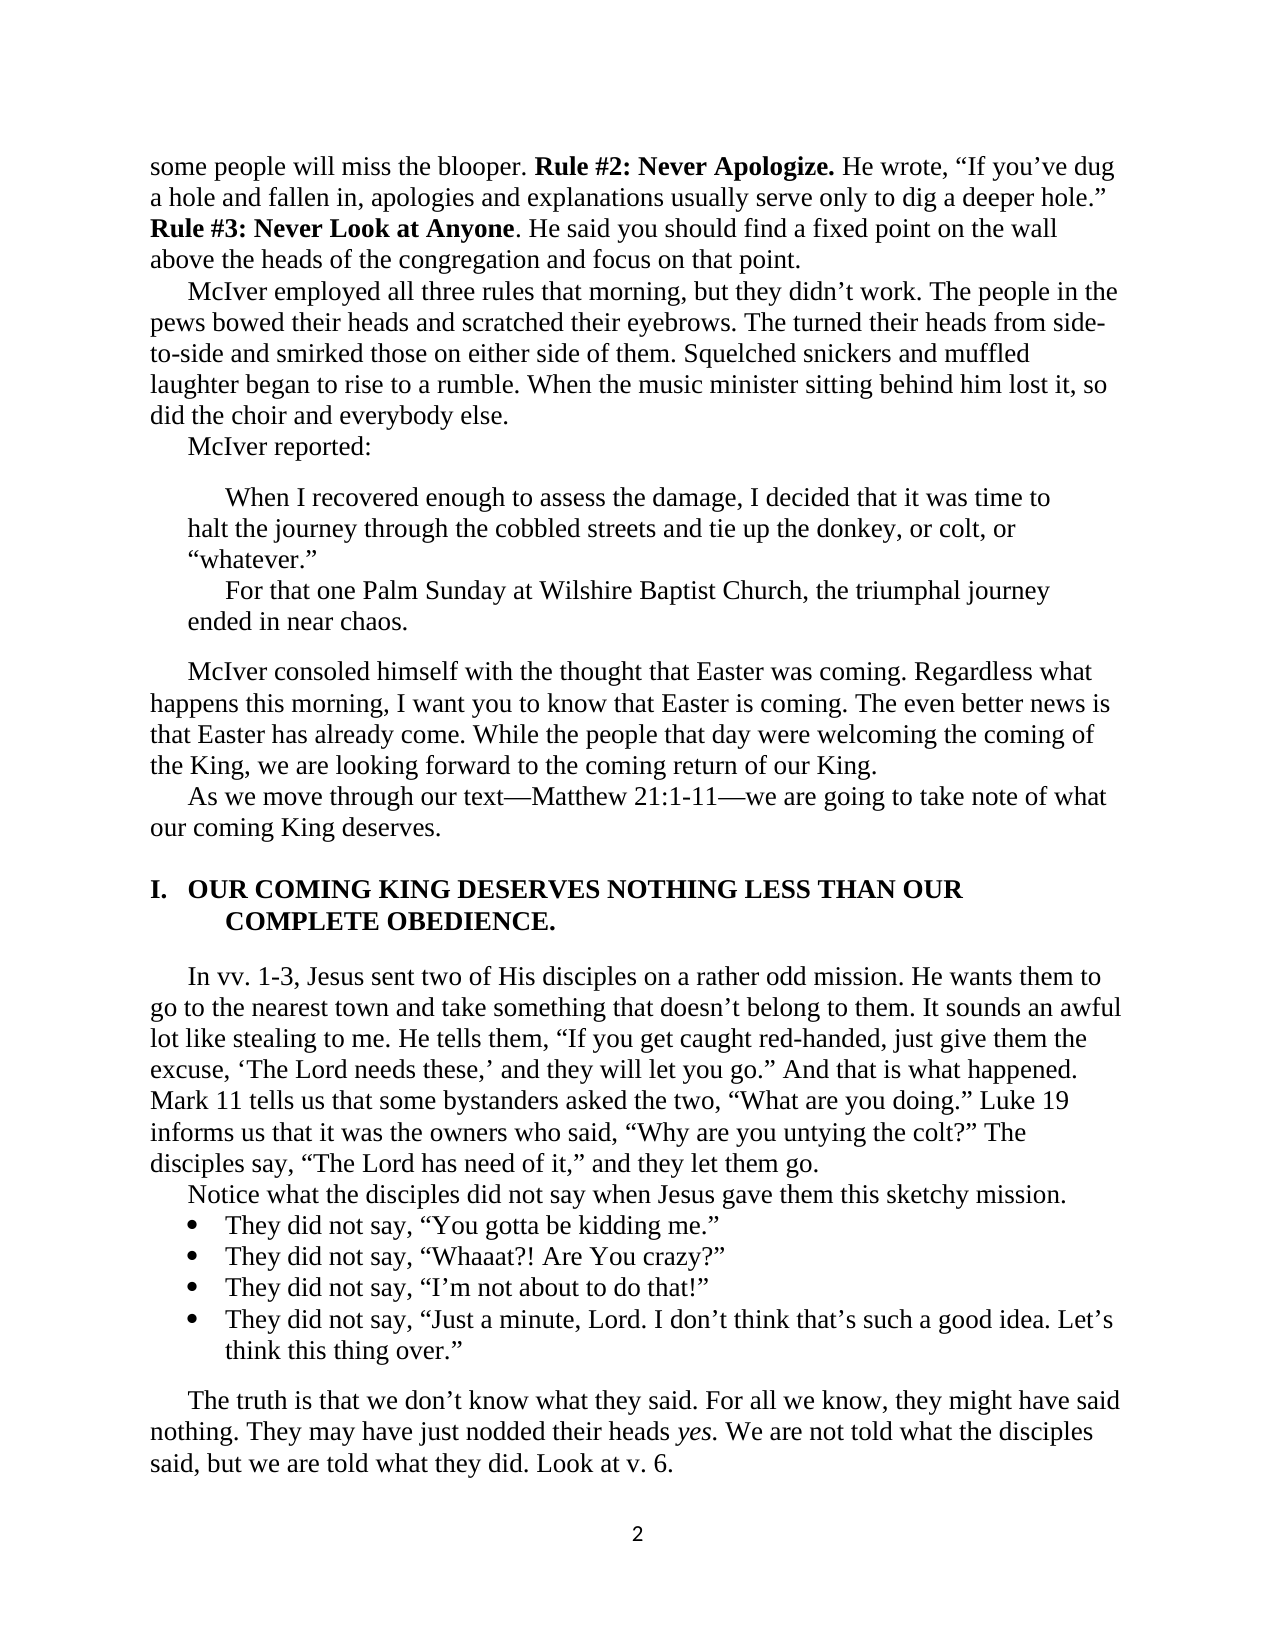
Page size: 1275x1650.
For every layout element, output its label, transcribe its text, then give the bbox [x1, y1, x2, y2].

text In vv. 1-3, Jesus sent two of His disciples on a rather odd mission. He wants them to go to the nearest town and take something that doesn’t belong to them. It sounds an awful lot like stealing to me. He tells them, “If you get caught red-handed, just give them the excuse, ‘The Lord needs these,’ and they will let you go.” And that is what happened. Mark 11 tells us that some bystanders asked the two, “What are you doing.” Luke 19 informs us that it was the owners who said, “Why are you untying the colt?” The disciples say, “The Lord has need of it,” and they let them go. [150, 960, 1125, 1178]
list OUR COMING KING DESERVES NOTHING LESS THAN OUR COMPLETE OBEDIENCE. [150, 873, 1125, 936]
list They did not say, “Just a minute, Lord. I don’t think that’s such a good idea. Let’s think this thing over.” [187, 1303, 1125, 1365]
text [150, 150, 1125, 274]
list They did not say, “I’m not about to do that!” [187, 1272, 1125, 1303]
text The truth is that we don’t know what they said. For all we know, they might have said nothing. They may have just nodded their heads yes. We are not told what the disciples said, but we are told what they did. Look at v. 6. [150, 1384, 1125, 1478]
text For that one Palm Sunday at Wilshire Baptist Church, the triumphal journey ended in near chaos. [187, 574, 1087, 636]
text When I recovered enough to assess the damage, I decided that it was time to halt the journey through the cobbled streets and tie up the donkey, or colt, or “whatever.” [187, 481, 1087, 574]
text McIver reported: [150, 430, 1125, 461]
text McIver employed all three rules that morning, but they didn’t work. The people in the pews bowed their heads and scratched their eyebrows. The turned their heads from side-to-side and smirked those on either side of them. Squelched snickers and muffled laughter began to rise to a rumble. When the music minister sitting behind him lost it, so did the choir and everybody else. [150, 274, 1125, 430]
text As we move through our text—Matthew 21:1-11—we are going to take note of what our coming King deserves. [150, 780, 1125, 842]
list They did not say, “You gotta be kidding me.” [187, 1209, 1125, 1240]
text Notice what the disciples did not say when Jesus gave them this sketchy mission. [150, 1178, 1125, 1209]
list They did not say, “Whaaat?! Are You crazy?” [187, 1240, 1125, 1272]
text McIver consoled himself with the thought that Easter was coming. Regardless what happens this morning, I want you to know that Easter is coming. The even better news is that Easter has already come. While the people that day were welcoming the coming of the King, we are looking forward to the coming return of our King. [150, 656, 1125, 780]
